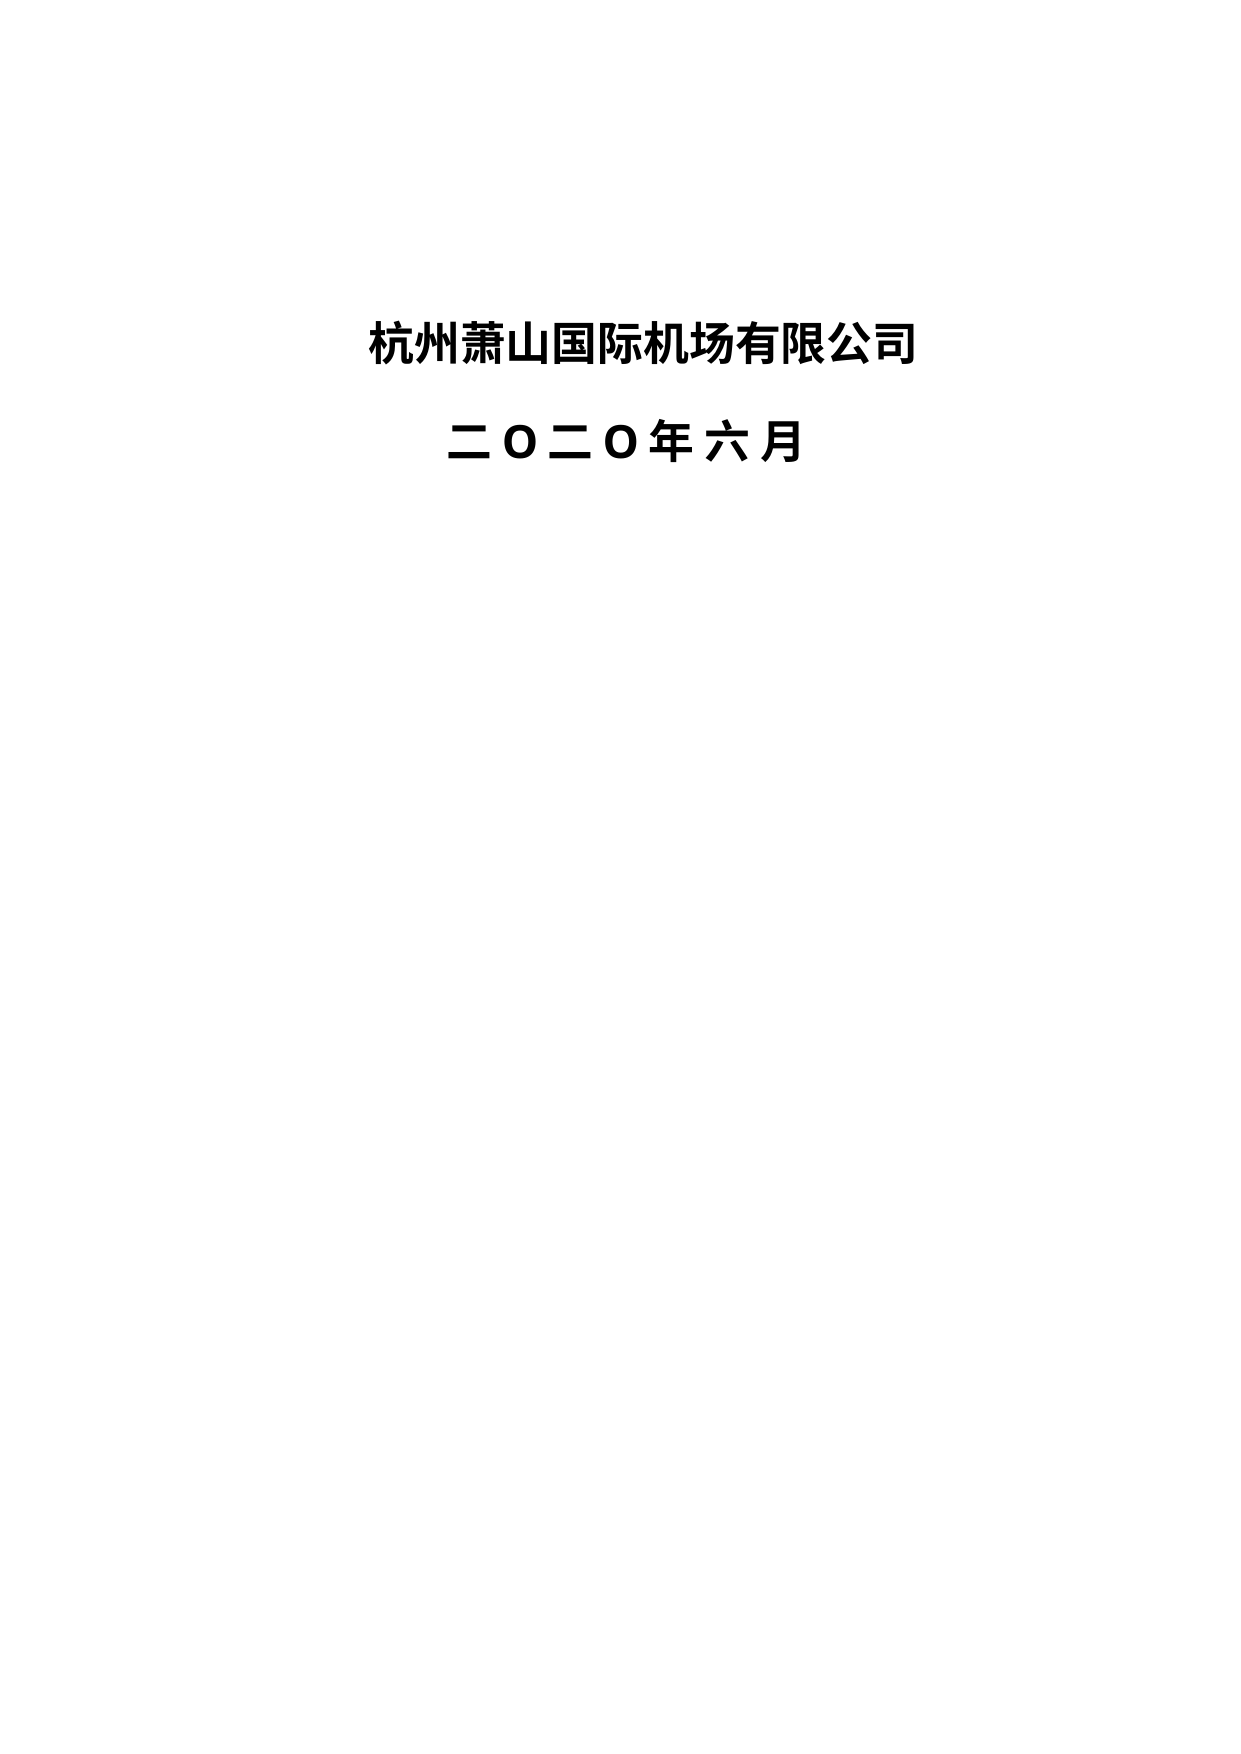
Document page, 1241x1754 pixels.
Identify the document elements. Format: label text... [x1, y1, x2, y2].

text 二Ο二Ο年 六 月 [187, 389, 1053, 487]
text 杭州萧山国际机场有限公司 [187, 292, 1053, 389]
